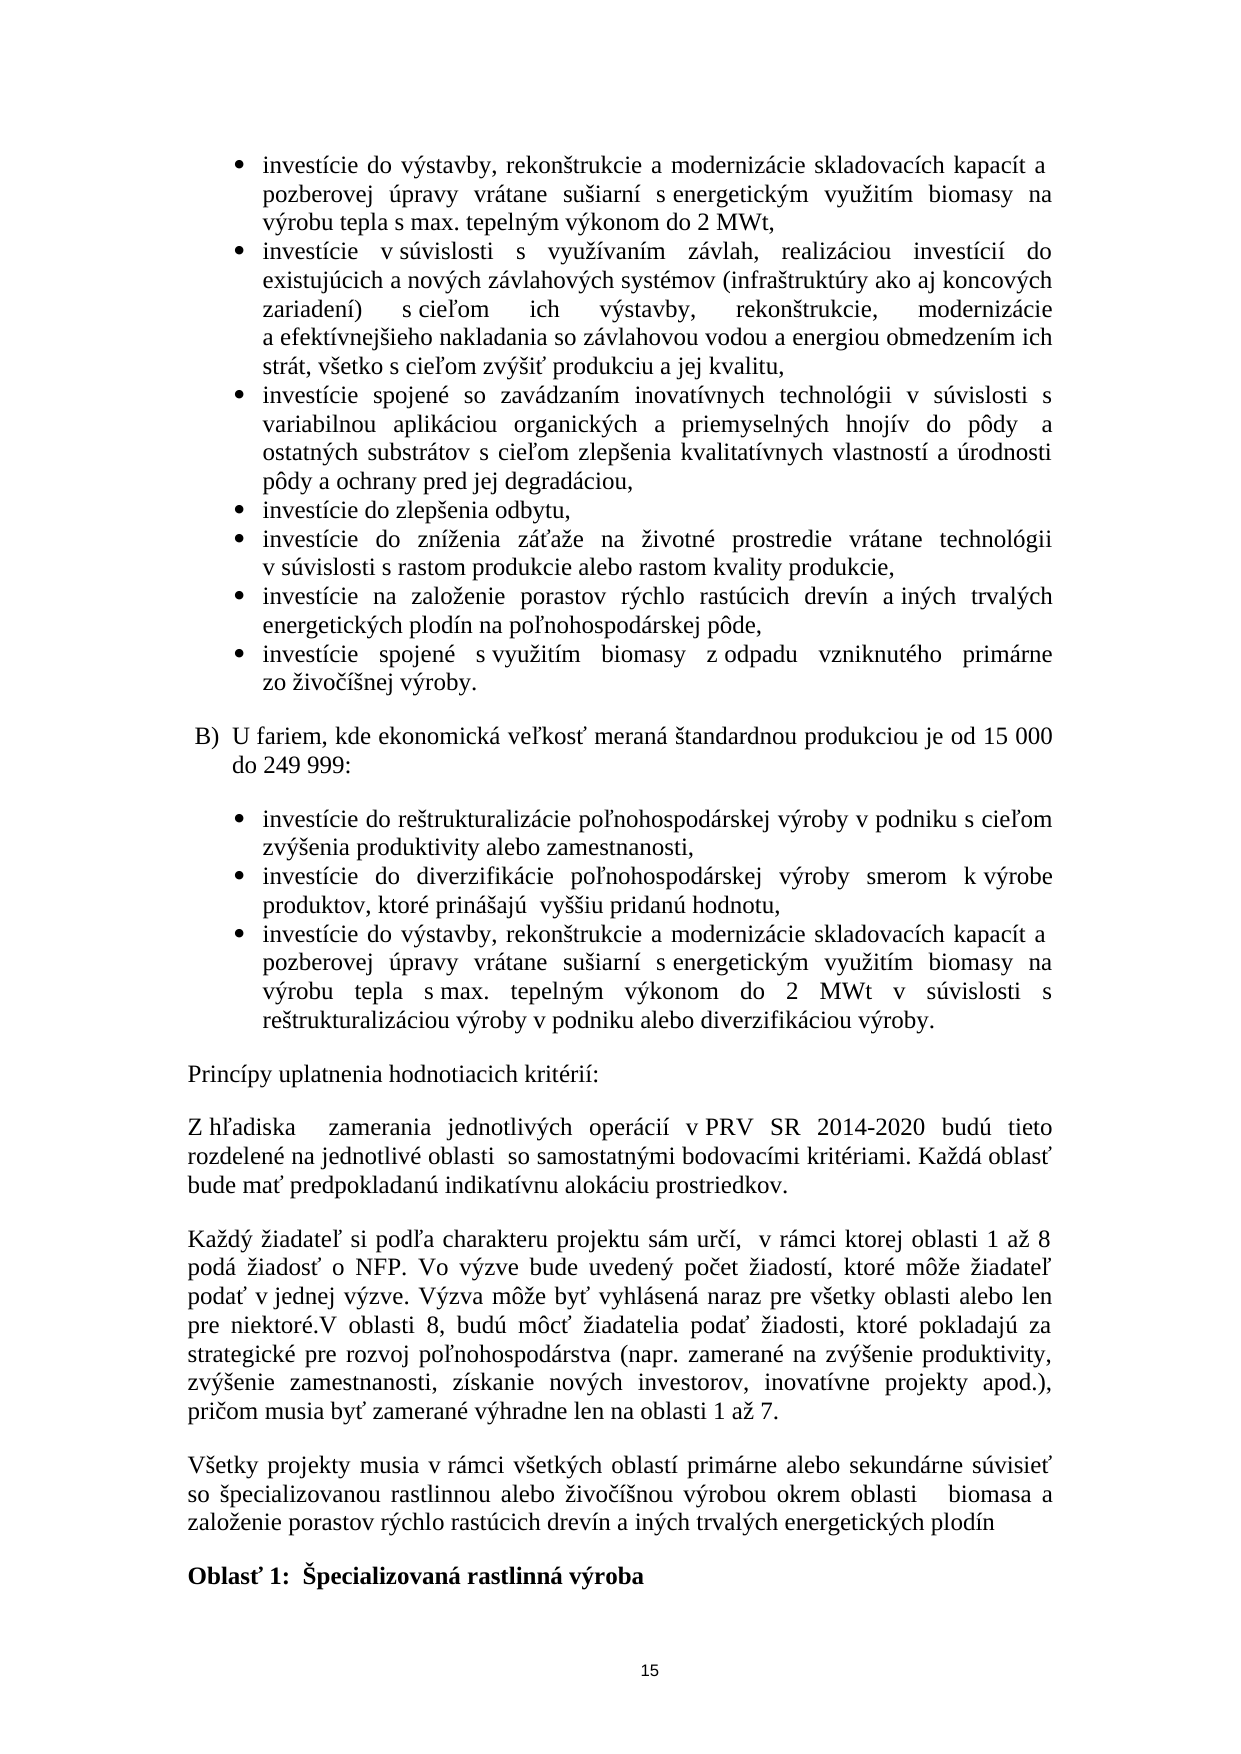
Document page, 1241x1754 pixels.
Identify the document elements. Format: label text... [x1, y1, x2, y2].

list investície do výstavby, rekonštrukcie a modernizácie skladovacích kapacít a pozberovej úpravy vrátane sušiarní s energetickým využitím biomasy na výrobu tepla s max. tepelným výkonom do 2 MWt v súvislosti s reštrukturalizáciou výroby v podniku alebo diverzifikáciou výroby. [235, 919, 1053, 1034]
list investície na založenie porastov rýchlo rastúcich drevín a iných trvalých energetických plodín na poľnohospodárskej pôde, [235, 581, 1053, 639]
list investície do reštrukturalizácie poľnohospodárskej výroby v podniku s cieľom zvýšenia produktivity alebo zamestnanosti, [235, 804, 1053, 861]
list investície do zlepšenia odbytu, [235, 495, 1053, 524]
list Oblasť 1: Špecializovaná rastlinná výroba [187, 1561, 1053, 1590]
list U fariem, kde ekonomická veľkosť meraná štandardnou produkciou je od 15 000 do 249 999: [194, 721, 1053, 779]
text Z hľadiska zamerania jednotlivých operácií v PRV SR 2014-2020 budú tieto rozdelené na jednotlivé oblasti so samostatnými bodovacími kritériami. Každá oblasť bude mať predpokladanú indikatívnu alokáciu prostriedkov. [187, 1112, 1053, 1199]
list investície do výstavby, rekonštrukcie a modernizácie skladovacích kapacít a pozberovej úpravy vrátane sušiarní s energetickým využitím biomasy na výrobu tepla s max. tepelným výkonom do 2 MWt, [235, 150, 1053, 236]
text Princípy uplatnenia hodnotiacich kritérií: [187, 1059, 1053, 1087]
list investície do zníženia záťaže na životné prostredie vrátane technológii v súvislosti s rastom produkcie alebo rastom kvality produkcie, [235, 524, 1053, 581]
text Každý žiadateľ si podľa charakteru projektu sám určí, v rámci ktorej oblasti 1 až 8 podá žiadosť o NFP. Vo výzve bude uvedený počet žiadostí, ktoré môže žiadateľ podať v jednej výzve. Výzva môže byť vyhlásená naraz pre všetky oblasti alebo len pre niektoré.V oblasti 8, budú môcť žiadatelia podať žiadosti, ktoré pokladajú za strategické pre rozvoj poľnohospodárstva (napr. zamerané na zvýšenie produktivity, zvýšenie zamestnanosti, získanie nových investorov, inovatívne projekty apod.), pričom musia byť zamerané výhradne len na oblasti 1 až 7. [187, 1224, 1053, 1425]
list investície do diverzifikácie poľnohospodárskej výroby smerom k výrobe produktov, ktoré prinášajú vyššiu pridanú hodnotu, [235, 861, 1053, 919]
list investície v súvislosti s využívaním závlah, realizáciou investícií do existujúcich a nových závlahových systémov (infraštruktúry ako aj koncových zariadení) s cieľom ich výstavby, rekonštrukcie, modernizácie a efektívnejšieho nakladania so závlahovou vodou a energiou obmedzením ich strát, všetko s cieľom zvýšiť produkciu a jej kvalitu, [235, 236, 1053, 380]
list investície spojené so zavádzaním inovatívnych technológii v súvislosti s variabilnou aplikáciou organických a priemyselných hnojív do pôdy a ostatných substrátov s cieľom zlepšenia kvalitatívnych vlastností a úrodnosti pôdy a ochrany pred jej degradáciou, [235, 380, 1053, 495]
list investície spojené s využitím biomasy z odpadu vzniknutého primárne zo živočíšnej výroby. [235, 639, 1053, 696]
text Všetky projekty musia v rámci všetkých oblastí primárne alebo sekundárne súvisieť so špecializovanou rastlinnou alebo živočíšnou výrobou okrem oblasti biomasa a založenie porastov rýchlo rastúcich drevín a iných trvalých energetických plodín [187, 1450, 1053, 1536]
